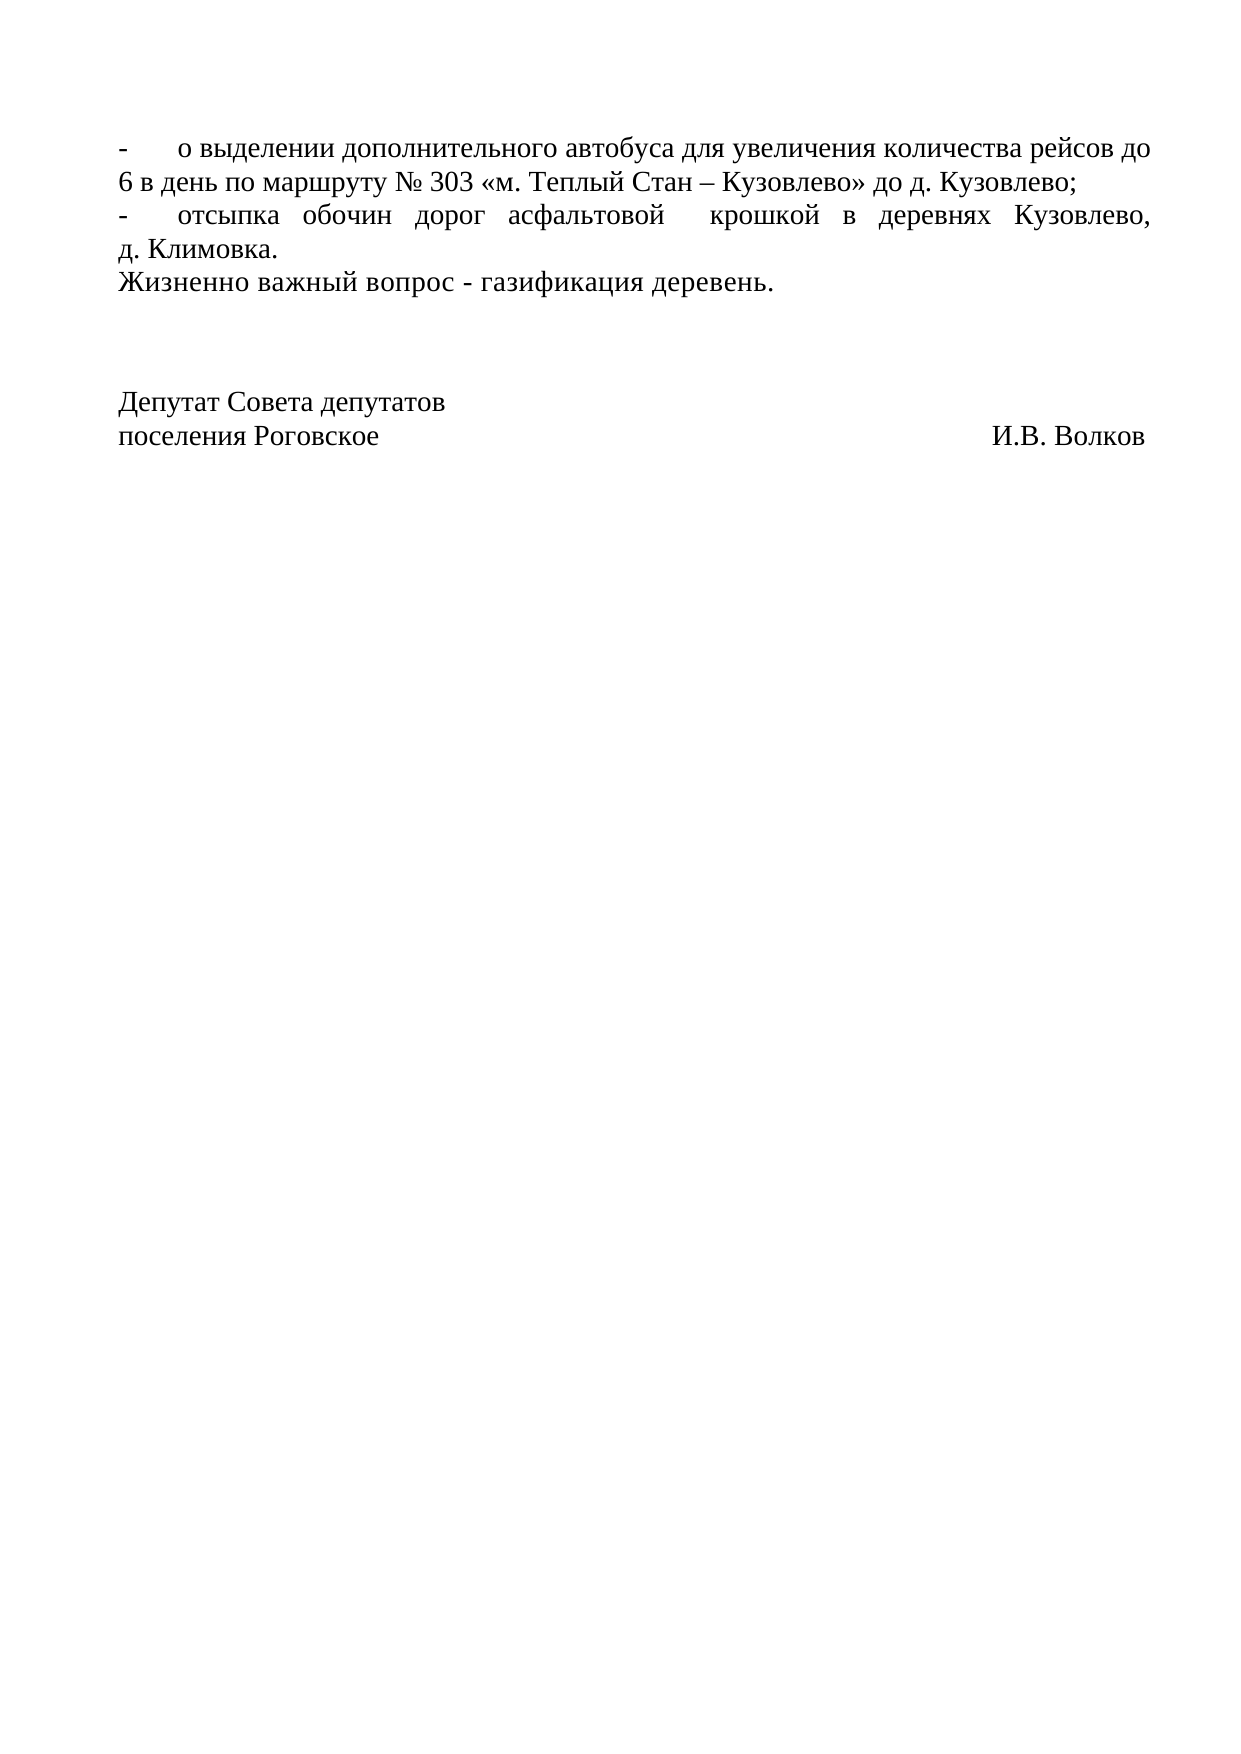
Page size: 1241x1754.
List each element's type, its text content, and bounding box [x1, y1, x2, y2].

text поселения Роговское И.В. Волков [118, 418, 1152, 451]
text - о выделении дополнительного автобуса для увеличения количества рейсов до 6 в день по маршруту № 303 «м. Теплый Стан – Кузовлево» до д. Кузовлево; [118, 130, 1152, 197]
text - отсыпка обочин дорог асфальтовой крошкой в деревнях Кузовлево, д. Климовка. [118, 197, 1152, 264]
text Жизненно важный вопрос - газификация деревень. [118, 264, 1152, 298]
text Депутат Совета депутатов [118, 384, 1152, 418]
